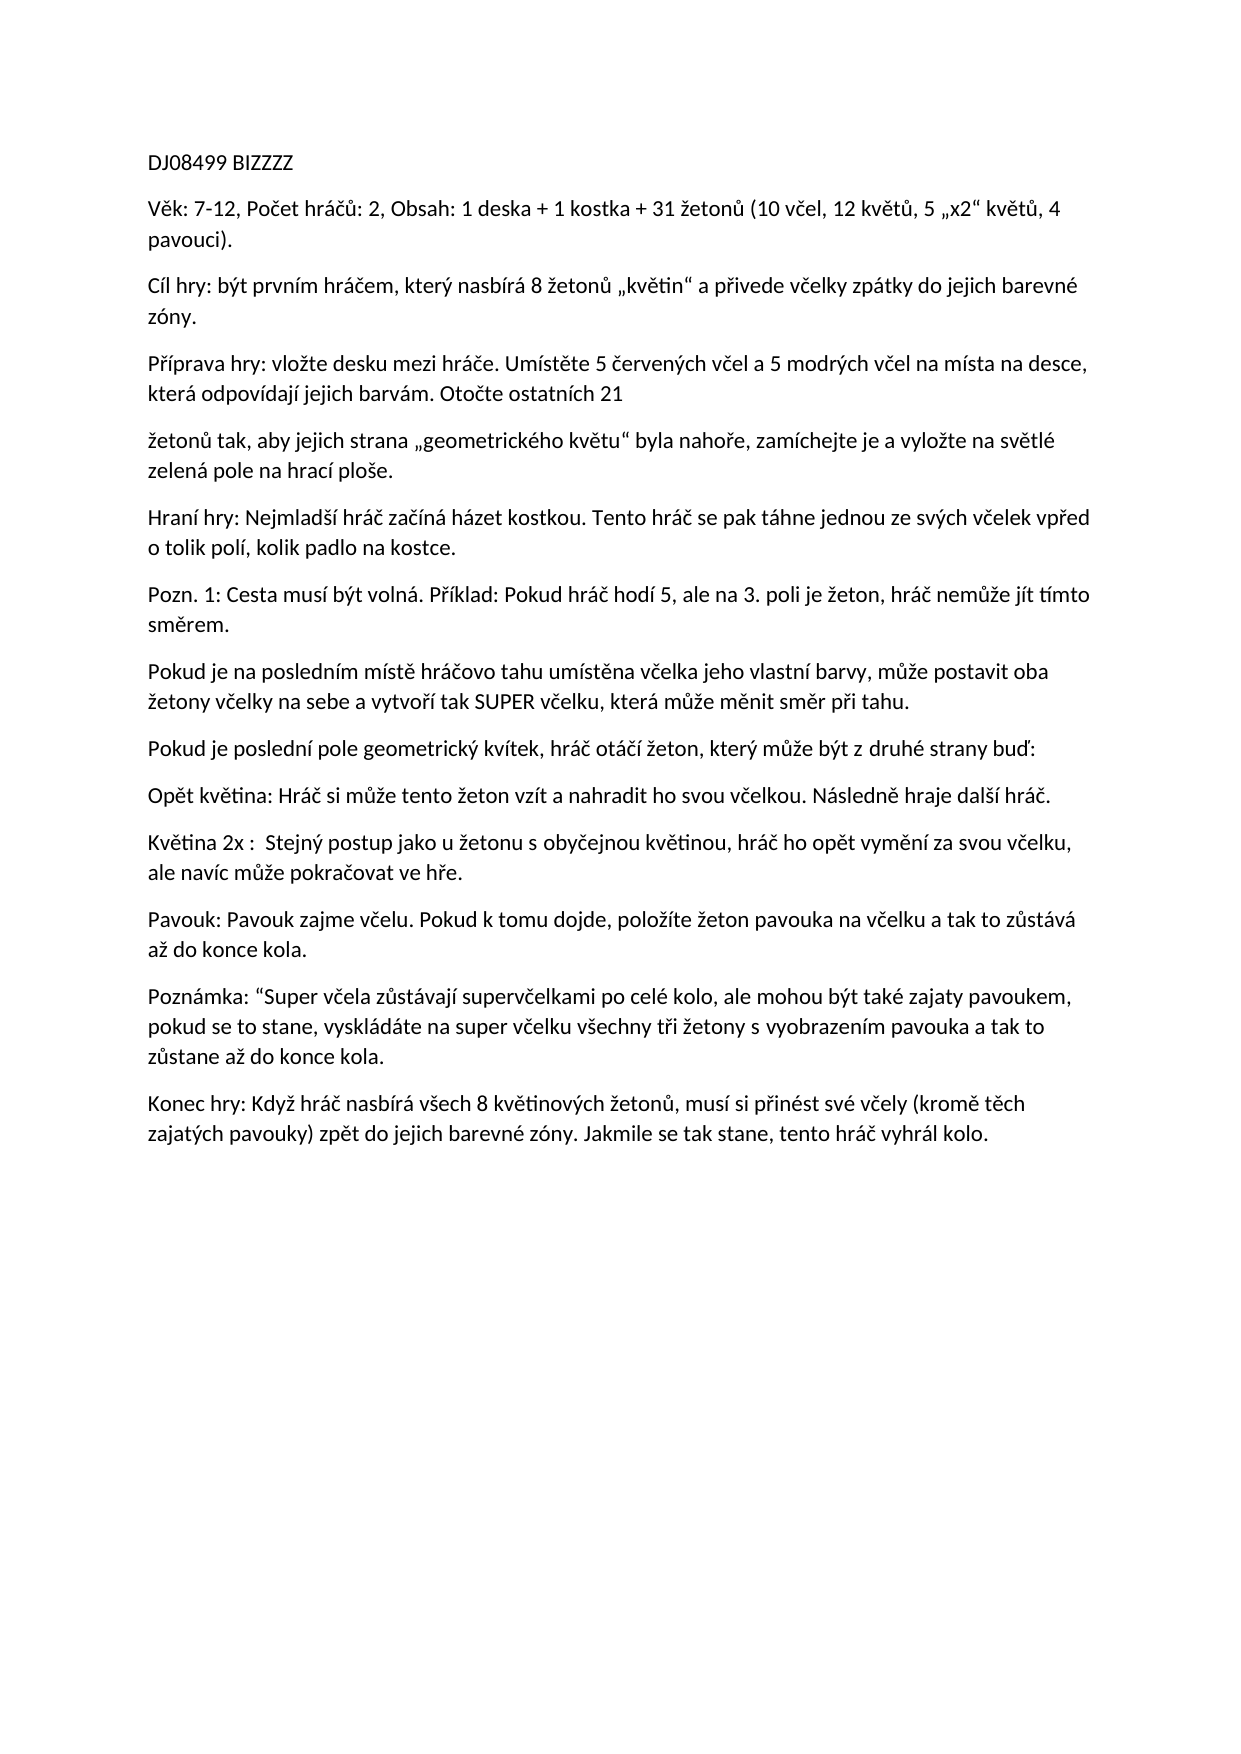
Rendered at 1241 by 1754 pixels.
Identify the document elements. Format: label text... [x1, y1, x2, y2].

text žetonů tak, aby jejich strana „geometrického květu“ byla nahoře, zamíchejte je a vyložte na světlé zelená pole na hrací ploše. [148, 426, 1093, 484]
text Věk: 7-12, Počet hráčů: 2, Obsah: 1 deska + 1 kostka + 31 žetonů (10 včel, 12 květů, 5 „x2“ květů, 4 pavouci). [148, 194, 1093, 253]
text Pozn. 1: Cesta musí být volná. Příklad: Pokud hráč hodí 5, ale na 3. poli je žeton, hráč nemůže jít tímto směrem. [148, 580, 1093, 638]
text Příprava hry: vložte desku mezi hráče. Umístěte 5 červených včel a 5 modrých včel na místa na desce, která odpovídají jejich barvám. Otočte ostatních 21 [148, 349, 1093, 407]
text Opět květina: Hráč si může tento žeton vzít a nahradit ho svou včelkou. Následně hraje další hráč. [148, 781, 1093, 809]
text Pokud je poslední pole geometrický kvítek, hráč otáčí žeton, který může být z druhé strany buď: [148, 734, 1093, 762]
text Hraní hry: Nejmladší hráč začíná házet kostkou. Tento hráč se pak táhne jednou ze svých včelek vpřed o tolik polí, kolik padlo na kostce. [148, 503, 1093, 561]
text Poznámka: “Super včela zůstávají supervčelkami po celé kolo, ale mohou být také zajaty pavoukem, pokud se to stane, vyskládáte na super včelku všechny tři žetony s vyobrazením pavouka a tak to zůstane až do konce kola. [148, 982, 1093, 1070]
text Květina 2x : Stejný postup jako u žetonu s obyčejnou květinou, hráč ho opět vymění za svou včelku, ale navíc může pokračovat ve hře. [148, 828, 1093, 886]
text Pokud je na posledním místě hráčovo tahu umístěna včelka jeho vlastní barvy, může postavit oba žetony včelky na sebe a vytvoří tak SUPER včelku, která může měnit směr při tahu. [148, 657, 1093, 715]
text DJ08499 BIZZZZ [148, 148, 1093, 176]
text Pavouk: Pavouk zajme včelu. Pokud k tomu dojde, položíte žeton pavouka na včelku a tak to zůstává až do konce kola. [148, 905, 1093, 963]
text Konec hry: Když hráč nasbírá všech 8 květinových žetonů, musí si přinést své včely (kromě těch zajatých pavouky) zpět do jejich barevné zóny. Jakmile se tak stane, tento hráč vyhrál kolo. [148, 1089, 1093, 1147]
text Cíl hry: být prvním hráčem, který nasbírá 8 žetonů „květin“ a přivede včelky zpátky do jejich barevné zóny. [148, 272, 1093, 330]
